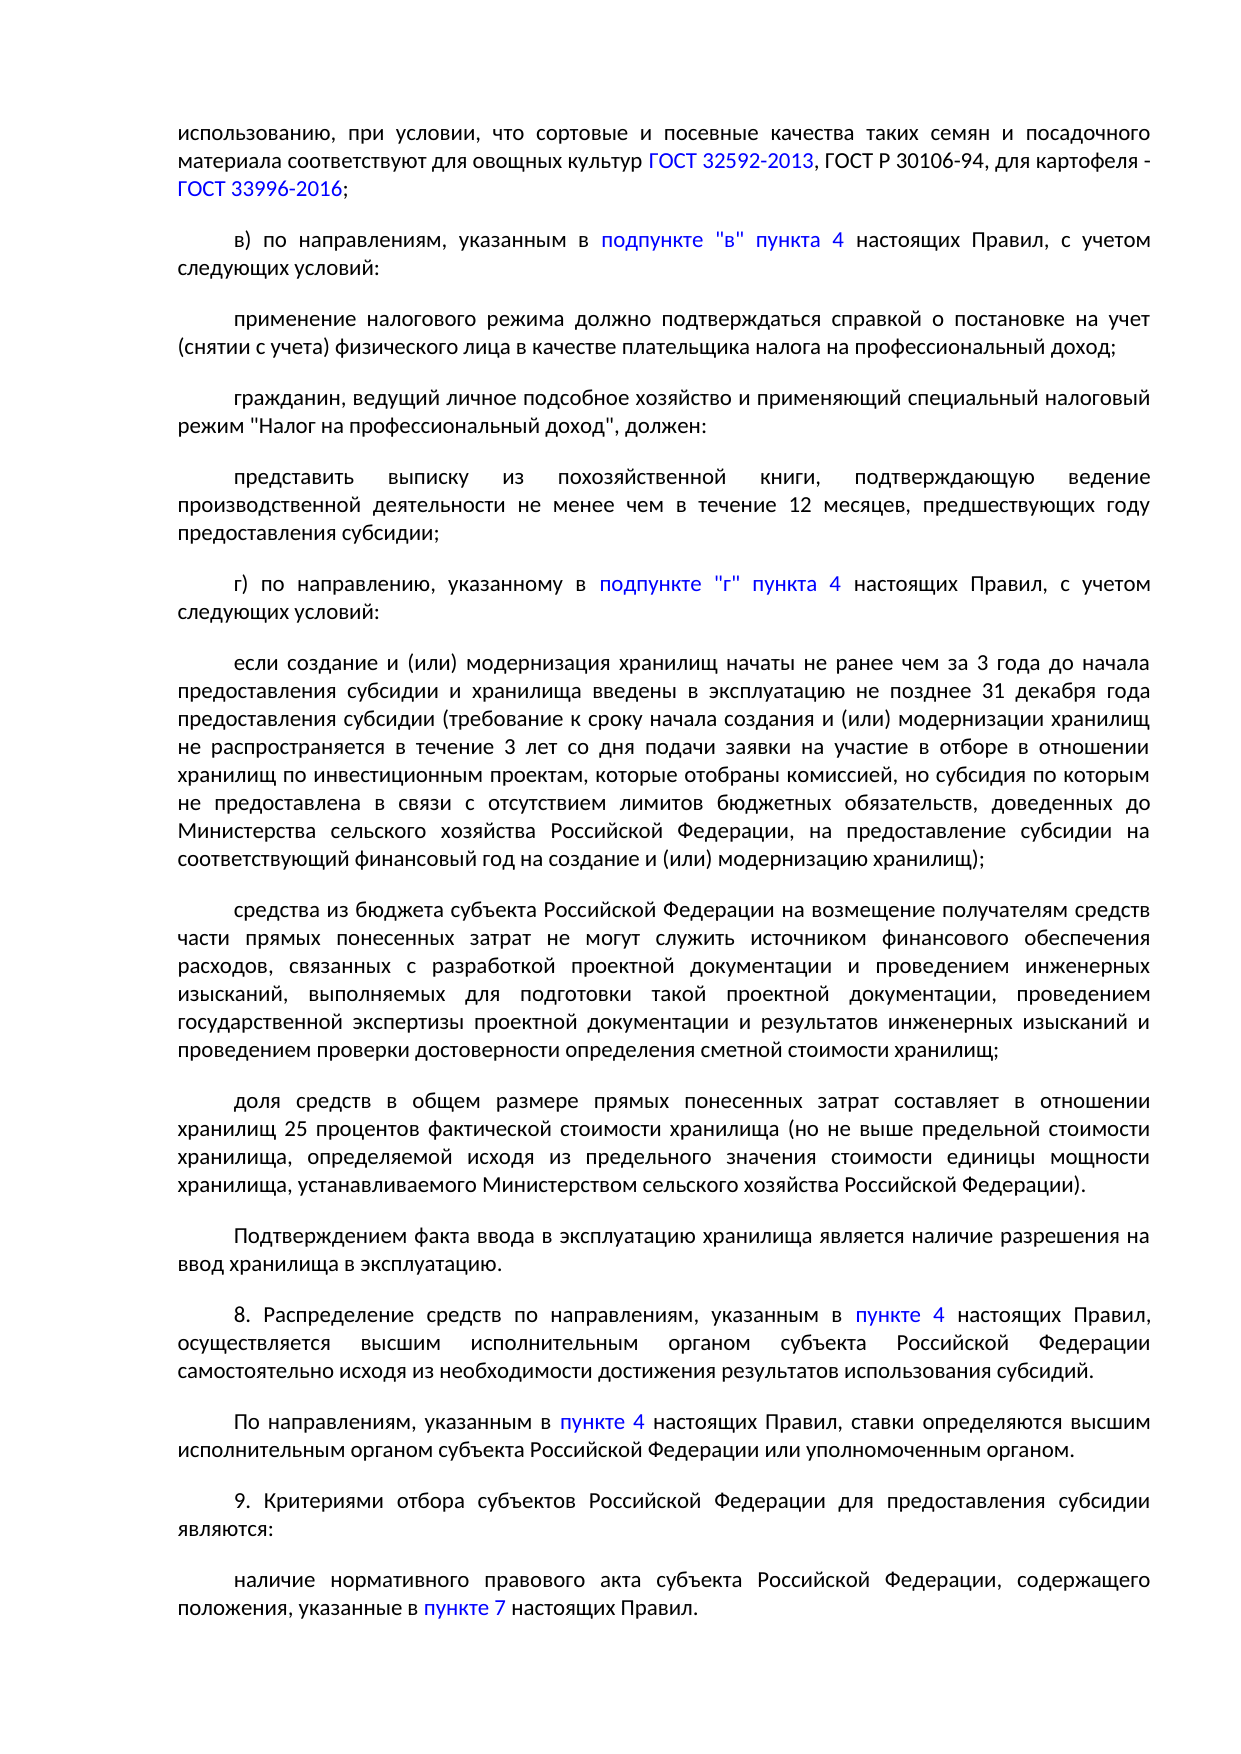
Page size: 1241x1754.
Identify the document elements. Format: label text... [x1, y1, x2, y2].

text наличие нормативного правового акта субъекта Российской Федерации, содержащего положения, указанные в пункте 7 настоящих Правил. [177, 1565, 1152, 1621]
text представить выписку из похозяйственной книги, подтверждающую ведение производственной деятельности не менее чем в течение 12 месяцев, предшествующих году предоставления субсидии; [177, 462, 1152, 546]
text Подтверждением факта ввода в эксплуатацию хранилища является наличие разрешения на ввод хранилища в эксплуатацию. [177, 1221, 1152, 1277]
text средства из бюджета субъекта Российской Федерации на возмещение получателям средств части прямых понесенных затрат не могут служить источником финансового обеспечения расходов, связанных с разработкой проектной документации и проведением инженерных изысканий, выполняемых для подготовки такой проектной документации, проведением государственной экспертизы проектной документации и результатов инженерных изысканий и проведением проверки достоверности определения сметной стоимости хранилищ; [177, 895, 1152, 1063]
text 8. Распределение средств по направлениям, указанным в пункте 4 настоящих Правил, осуществляется высшим исполнительным органом субъекта Российской Федерации самостоятельно исходя из необходимости достижения результатов использования субсидий. [177, 1300, 1152, 1384]
text если создание и (или) модернизация хранилищ начаты не ранее чем за 3 года до начала предоставления субсидии и хранилища введены в эксплуатацию не позднее 31 декабря года предоставления субсидии (требование к сроку начала создания и (или) модернизации хранилищ не распространяется в течение 3 лет со дня подачи заявки на участие в отборе в отношении хранилищ по инвестиционным проектам, которые отобраны комиссией, но субсидия по которым не предоставлена в связи с отсутствием лимитов бюджетных обязательств, доведенных до Министерства сельского хозяйства Российской Федерации, на предоставление субсидии на соответствующий финансовый год на создание и (или) модернизацию хранилищ); [177, 648, 1152, 872]
text гражданин, ведущий личное подсобное хозяйство и применяющий специальный налоговый режим "Налог на профессиональный доход", должен: [177, 383, 1152, 439]
text По направлениям, указанным в пункте 4 настоящих Правил, ставки определяются высшим исполнительным органом субъекта Российской Федерации или уполномоченным органом. [177, 1407, 1152, 1463]
text применение налогового режима должно подтверждаться справкой о постановке на учет (снятии с учета) физического лица в качестве плательщика налога на профессиональный доход; [177, 304, 1152, 360]
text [177, 118, 1152, 202]
text доля средств в общем размере прямых понесенных затрат составляет в отношении хранилищ 25 процентов фактической стоимости хранилища (но не выше предельной стоимости хранилища, определяемой исходя из предельного значения стоимости единицы мощности хранилища, устанавливаемого Министерством сельского хозяйства Российской Федерации). [177, 1086, 1152, 1198]
text 9. Критериями отбора субъектов Российской Федерации для предоставления субсидии являются: [177, 1486, 1152, 1542]
text г) по направлению, указанному в подпункте "г" пункта 4 настоящих Правил, с учетом следующих условий: [177, 569, 1152, 625]
text в) по направлениям, указанным в подпункте "в" пункта 4 настоящих Правил, с учетом следующих условий: [177, 225, 1152, 281]
